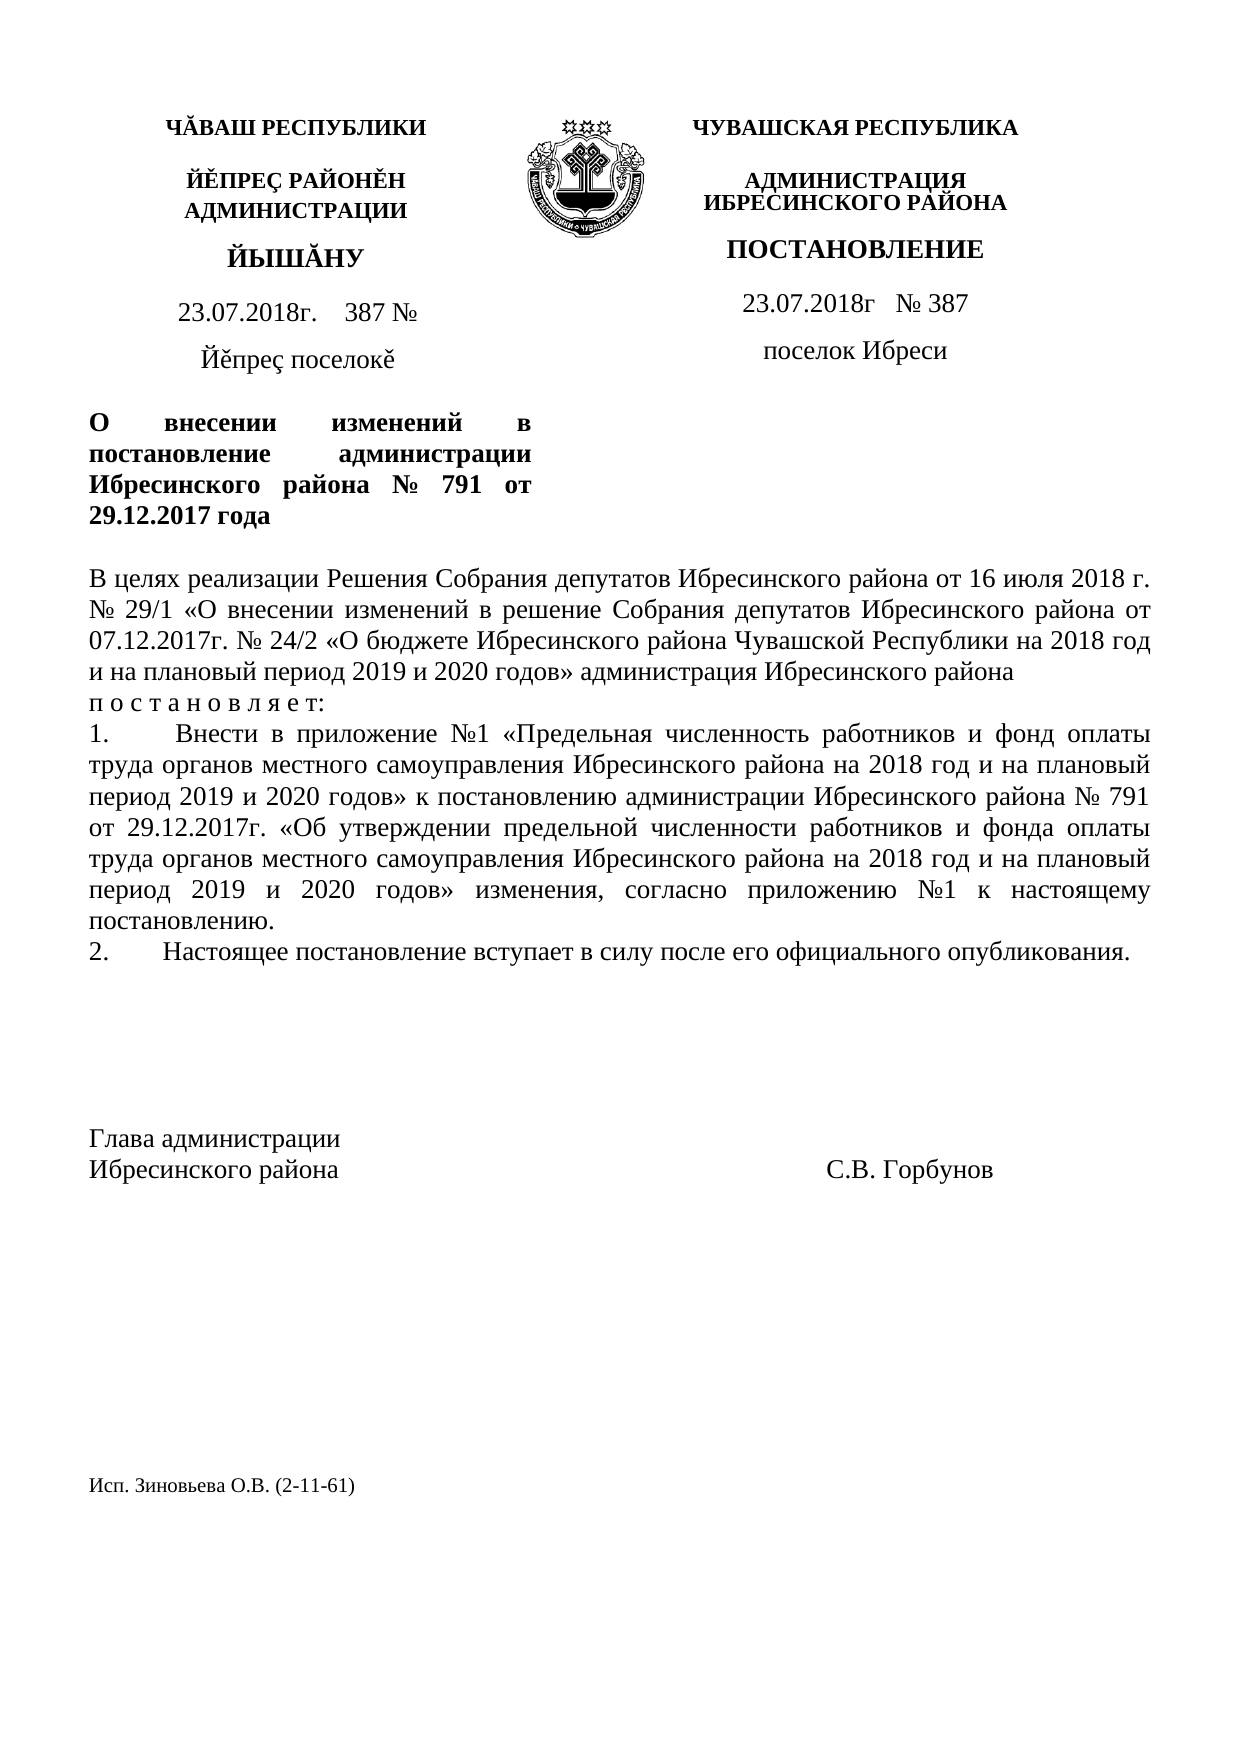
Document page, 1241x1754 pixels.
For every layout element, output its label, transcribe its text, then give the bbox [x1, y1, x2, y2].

picture [526, 119, 645, 238]
text Глава администрации [89, 1122, 1152, 1153]
text О внесении изменений в постановление администрации Ибресинского района № 791 от 29.12.2017 года [89, 406, 532, 531]
text Исп. Зиновьева О.В. (2-11-61) [89, 1473, 1078, 1497]
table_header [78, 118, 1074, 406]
list Настоящее постановление вступает в силу после его официального опубликования. [89, 935, 1152, 967]
text Ибресинского района С.В. Горбунов [89, 1153, 1152, 1184]
list Внести в приложение №1 «Предельная численность работников и фонд оплаты труда органов местного самоуправления Ибресинского района на 2018 год и на плановый период 2019 и 2020 годов» к постановлению администрации Ибресинского района № 791 от 29.12.2017г. «Об утверждении предельной численности работников и фонда оплаты труда органов местного самоуправления Ибресинского района на 2018 год и на плановый период 2019 и 2020 годов» изменения, согласно приложению №1 к настоящему постановлению. [89, 717, 1152, 935]
text В целях реализации Решения Собрания депутатов Ибресинского района от 16 июля 2018 г. № 29/1 «О внесении изменений в решение Собрания депутатов Ибресинского района от 07.12.2017г. № 24/2 «О бюджете Ибресинского района Чувашской Республики на 2018 год и на плановый период 2019 и 2020 годов» администрация Ибресинского района [89, 562, 1152, 686]
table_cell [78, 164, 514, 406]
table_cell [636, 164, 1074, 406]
text п о с т а н о в л я е т: [89, 686, 1152, 717]
